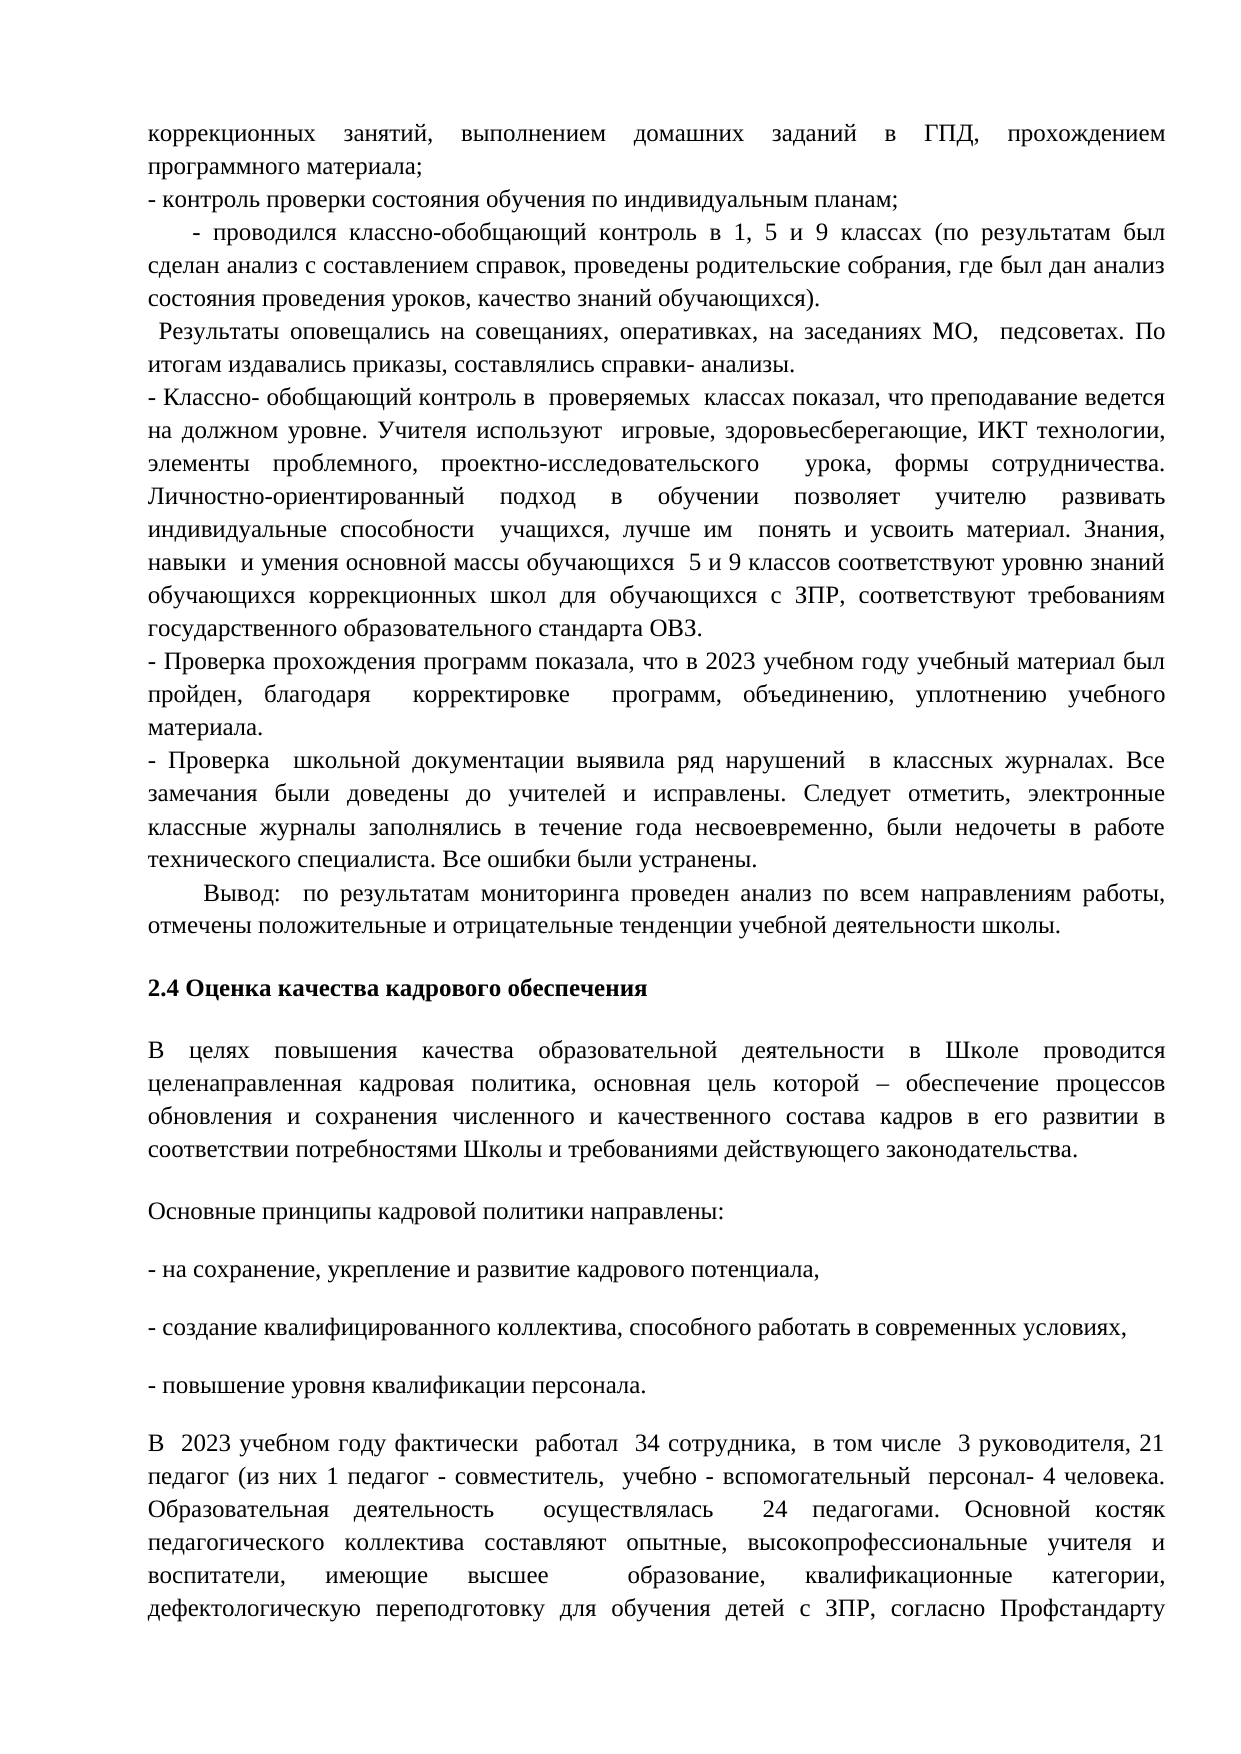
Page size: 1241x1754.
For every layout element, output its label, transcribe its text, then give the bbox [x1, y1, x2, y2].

text Основные принципы кадровой политики направлены: [148, 1196, 1166, 1225]
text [148, 118, 1166, 180]
text - Проверка школьной документации выявила ряд нарушений в классных журналах. Все замечания были доведены до учителей и исправлены. Следует отметить, электронные классные журналы заполнялись в течение года несвоевременно, были недочеты в работе технического специалиста. Все ошибки были устранены. [148, 746, 1166, 873]
text - контроль проверки состояния обучения по индивидуальным планам; [148, 184, 1166, 213]
text - повышение уровня квалификации персонала. [148, 1370, 1166, 1399]
text - Проверка прохождения программ показала, что в 2023 учебном году учебный материал был пройден, благодаря корректировке программ, объединению, уплотнению учебного материала. [148, 646, 1166, 741]
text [148, 1428, 1166, 1622]
text - Классно- обобщающий контроль в проверяемых классах показал, что преподавание ведется на должном уровне. Учителя используют игровые, здоровьесберегающие, ИКТ технологии, элементы проблемного, проектно-исследовательского урока, формы сотрудничества. Личностно-ориентированный подход в обучении позволяет учителю развивать индивидуальные способности учащихся, лучше им понять и усвоить материал. Знания, навыки и умения основной массы обучающихся 5 и 9 классов соответствуют уровню знаний обучающихся коррекционных школ для обучающихся с ЗПР, соответствуют требованиям государственного образовательного стандарта ОВЗ. [148, 382, 1166, 642]
text В целях повышения качества образовательной деятельности в Школе проводится целенаправленная кадровая политика, основная цель которой – обеспечение процессов обновления и сохранения численного и качественного состава кадров в его развитии в соответствии потребностями Школы и требованиями действующего законодательства. [148, 1035, 1166, 1163]
text 2.4 Оценка качества кадрового обеспечения [148, 973, 1166, 1002]
text Вывод: по результатам мониторинга проведен анализ по всем направлениям работы, отмечены положительные и отрицательные тенденции учебной деятельности школы. [148, 878, 1166, 939]
text Результаты оповещались на совещаниях, оперативках, на заседаниях МО, педсоветах. По итогам издавались приказы, составлялись справки- анализы. [148, 316, 1166, 378]
text - на сохранение, укрепление и развитие кадрового потенциала, [148, 1254, 1166, 1283]
text - создание квалифицированного коллектива, способного работать в современных условиях, [148, 1312, 1166, 1341]
text - проводился классно-обобщающий контроль в 1, 5 и 9 классах (по результатам был сделан анализ с составлением справок, проведены родительские собрания, где был дан анализ состояния проведения уроков, качество знаний обучающихся). [148, 217, 1166, 312]
